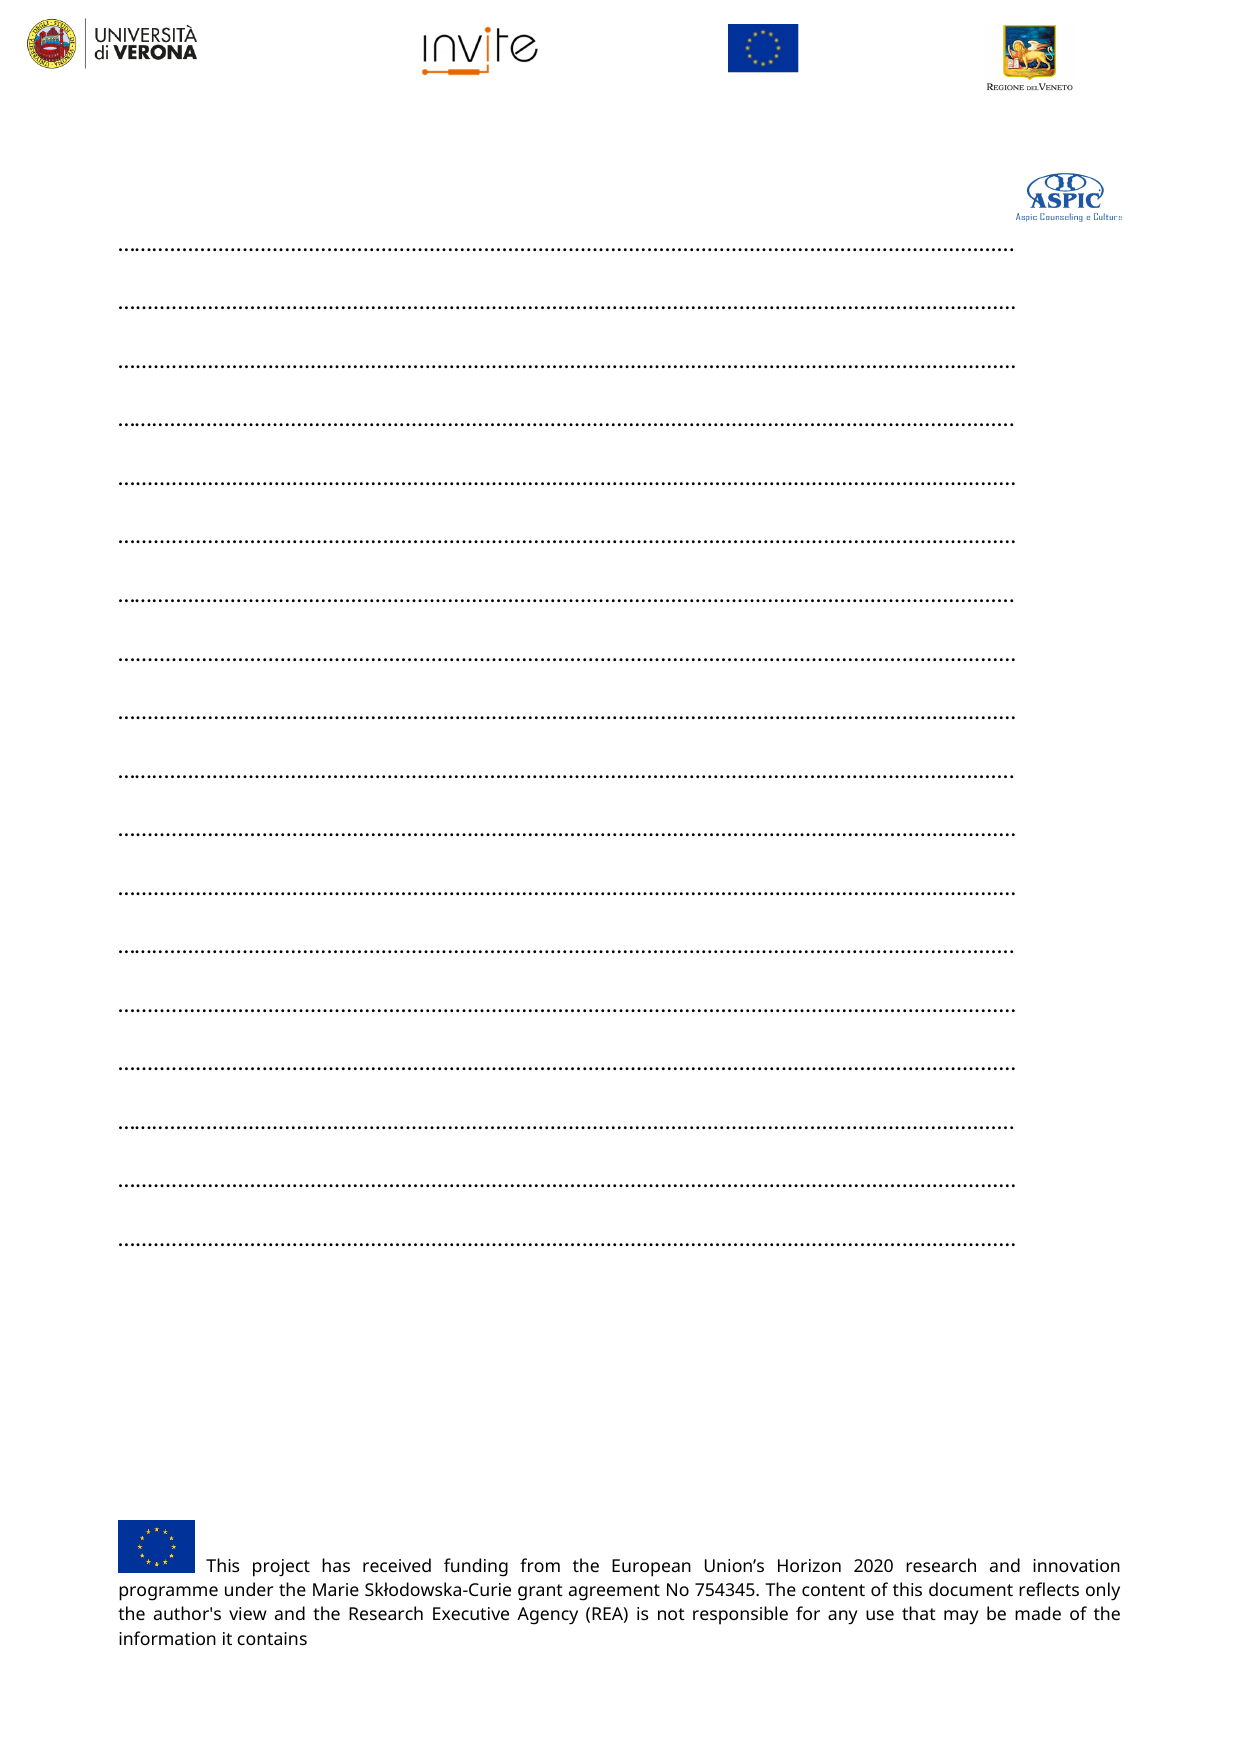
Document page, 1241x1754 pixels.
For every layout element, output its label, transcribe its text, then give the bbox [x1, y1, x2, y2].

picture [985, 24, 1074, 91]
picture [118, 1520, 195, 1573]
text ….................................................................................................................................................. [118, 1047, 1122, 1077]
text ….................................................................................................................................................. [118, 462, 1122, 491]
text ….................................................................................................................................................. [118, 989, 1122, 1018]
picture [418, 24, 541, 80]
picture [728, 24, 800, 74]
text ….................................................................................................................................................. [118, 638, 1122, 667]
text ….................................................................................................................................................. [118, 1223, 1122, 1252]
text ……............................................................................................................................................... [118, 1106, 1122, 1135]
text ….................................................................................................................................................. [118, 696, 1122, 725]
picture [27, 16, 197, 73]
text ……............................................................................................................................................... [118, 755, 1122, 784]
text ….................................................................................................................................................. [118, 813, 1122, 842]
text ….................................................................................................................................................. [118, 872, 1122, 901]
text ….................................................................................................................................................. [118, 345, 1122, 374]
text ……............................................................................................................................................... [118, 930, 1122, 959]
text ……............................................................................................................................................... [118, 403, 1122, 433]
text ….................................................................................................................................................. [118, 521, 1122, 550]
text ……............................................................................................................................................... [118, 579, 1122, 608]
text ……............................................................................................................................................... [118, 148, 1122, 257]
text ….................................................................................................................................................. [118, 1164, 1122, 1194]
text ….................................................................................................................................................. [118, 286, 1122, 316]
